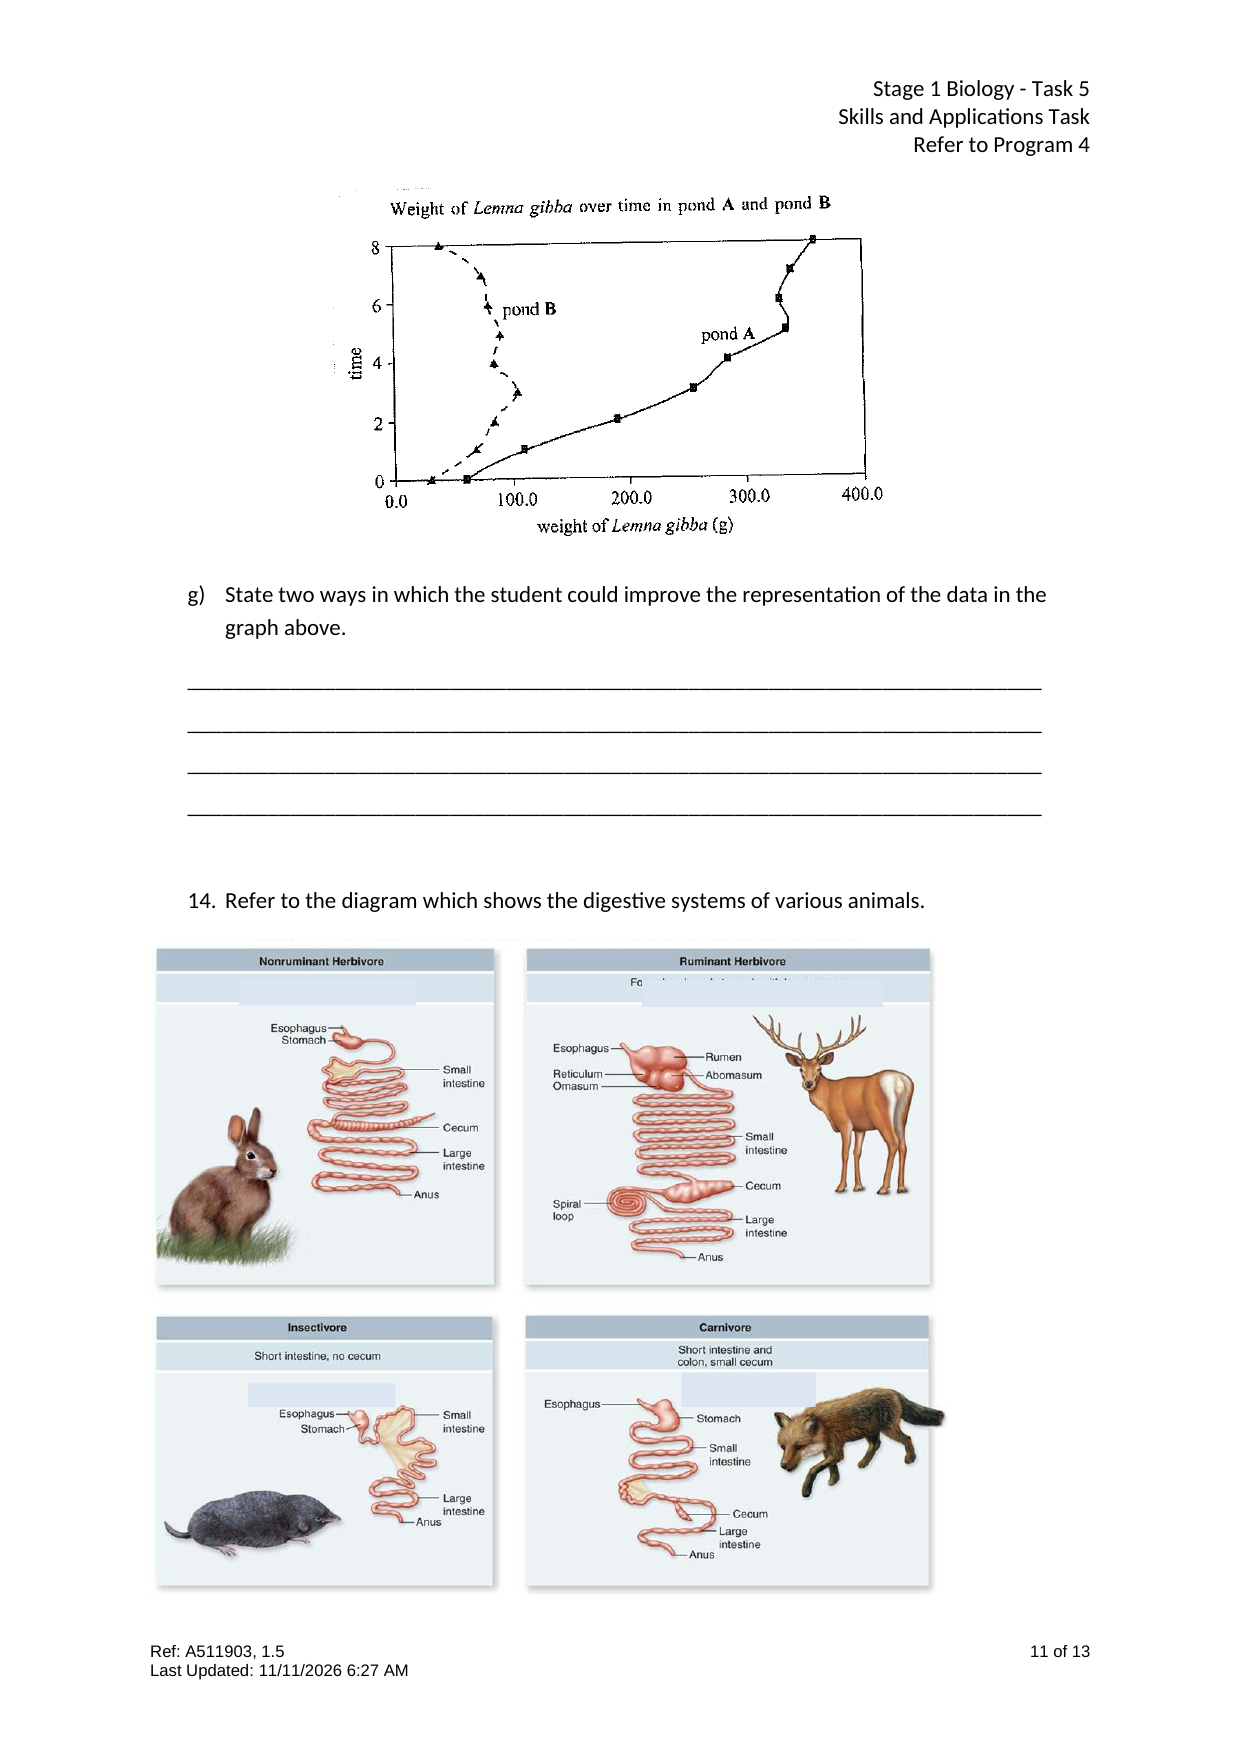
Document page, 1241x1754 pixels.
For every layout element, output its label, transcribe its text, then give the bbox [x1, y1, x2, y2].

list Refer to the diagram which shows the digestive systems of various animals. [187, 887, 1090, 914]
list State two ways in which the student could improve the representation of the data in the graph above. [187, 580, 1090, 641]
picture [150, 939, 950, 1599]
list ___________________________________________________________________________ [187, 666, 1090, 694]
list ___________________________________________________________________________ [187, 792, 1090, 819]
list ___________________________________________________________________________ [187, 708, 1090, 736]
list ___________________________________________________________________________ [187, 749, 1090, 778]
